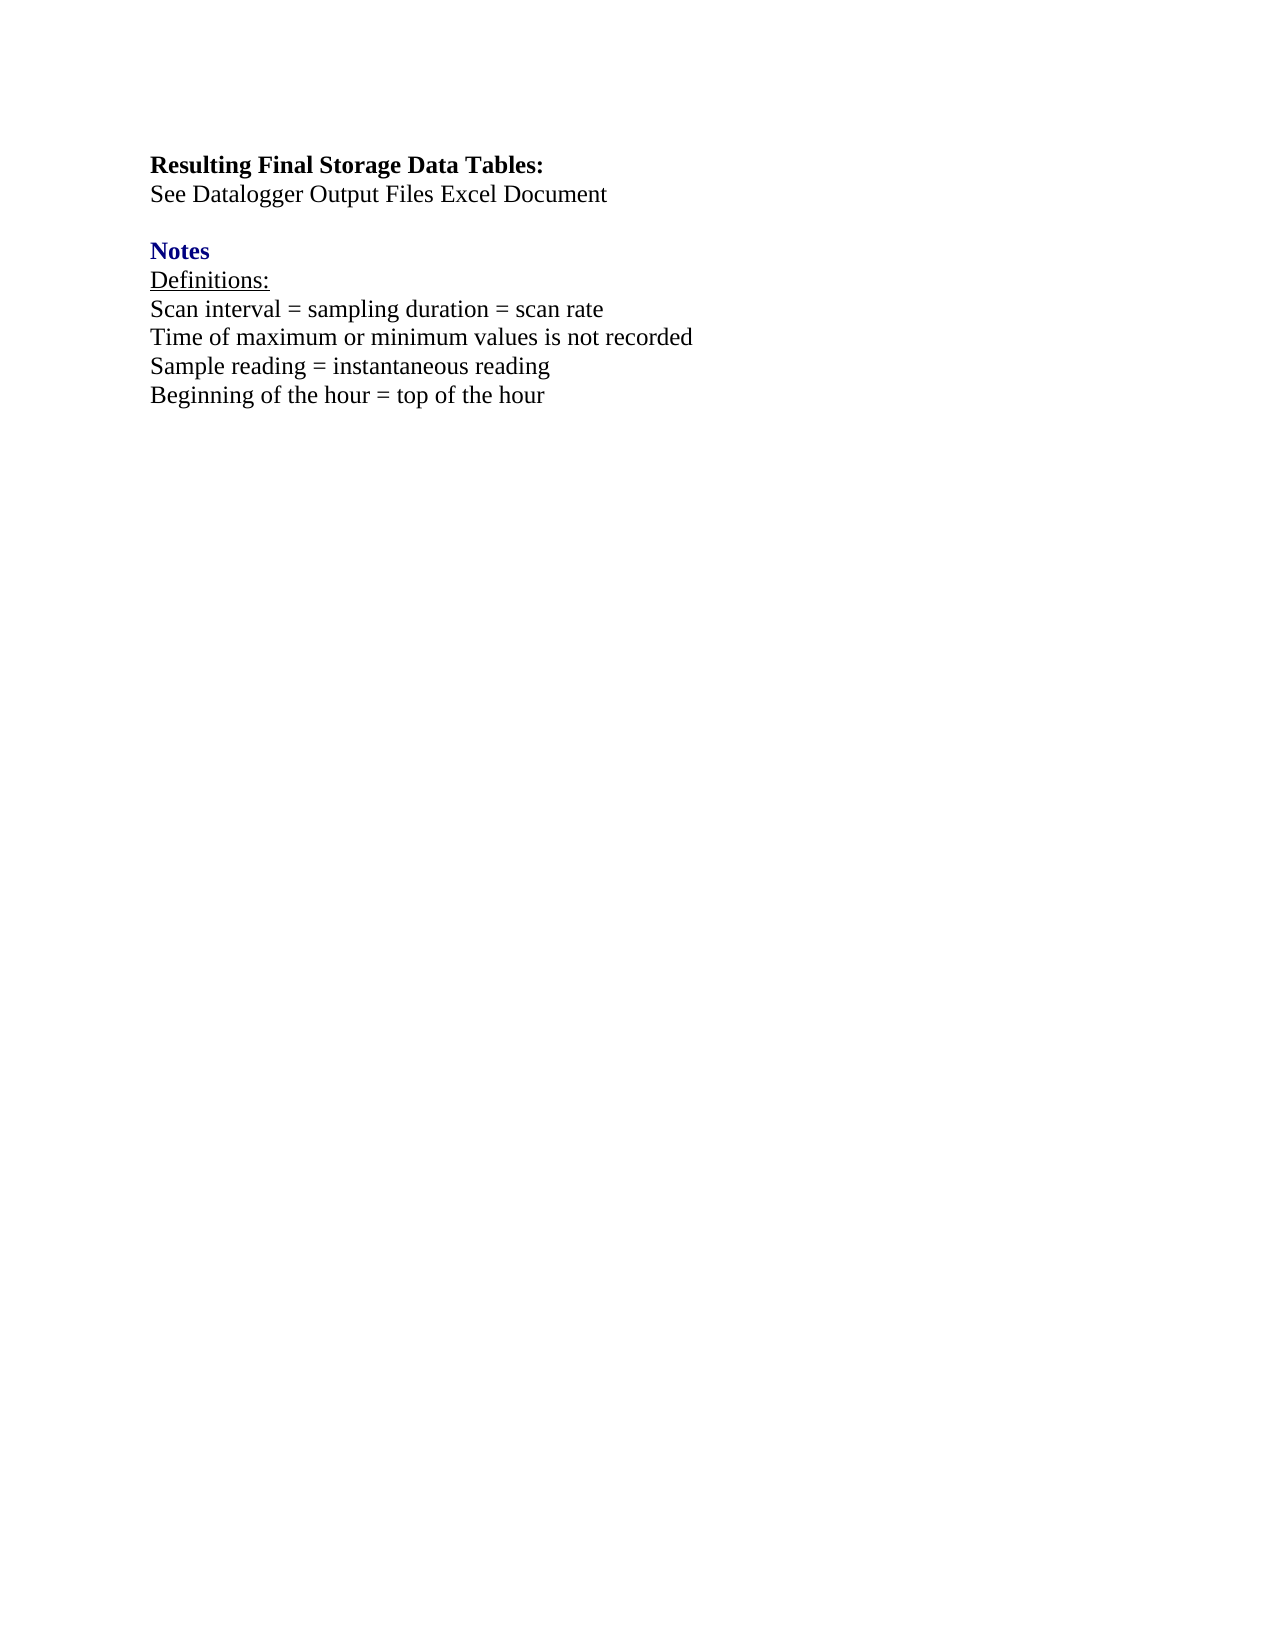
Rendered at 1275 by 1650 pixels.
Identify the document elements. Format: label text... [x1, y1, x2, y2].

text Time of maximum or minimum values is not recorded [150, 322, 1125, 351]
text See Datalogger Output Files Excel Document [150, 179, 1125, 207]
subtitle Resulting Final Storage Data Tables: [150, 150, 1125, 179]
text Definitions: [150, 265, 1125, 294]
text Scan interval = sampling duration = scan rate [150, 294, 1125, 322]
text Beginning of the hour = top of the hour [150, 380, 1125, 409]
text Sample reading = instantaneous reading [150, 351, 1125, 380]
text Notes [150, 236, 1125, 265]
